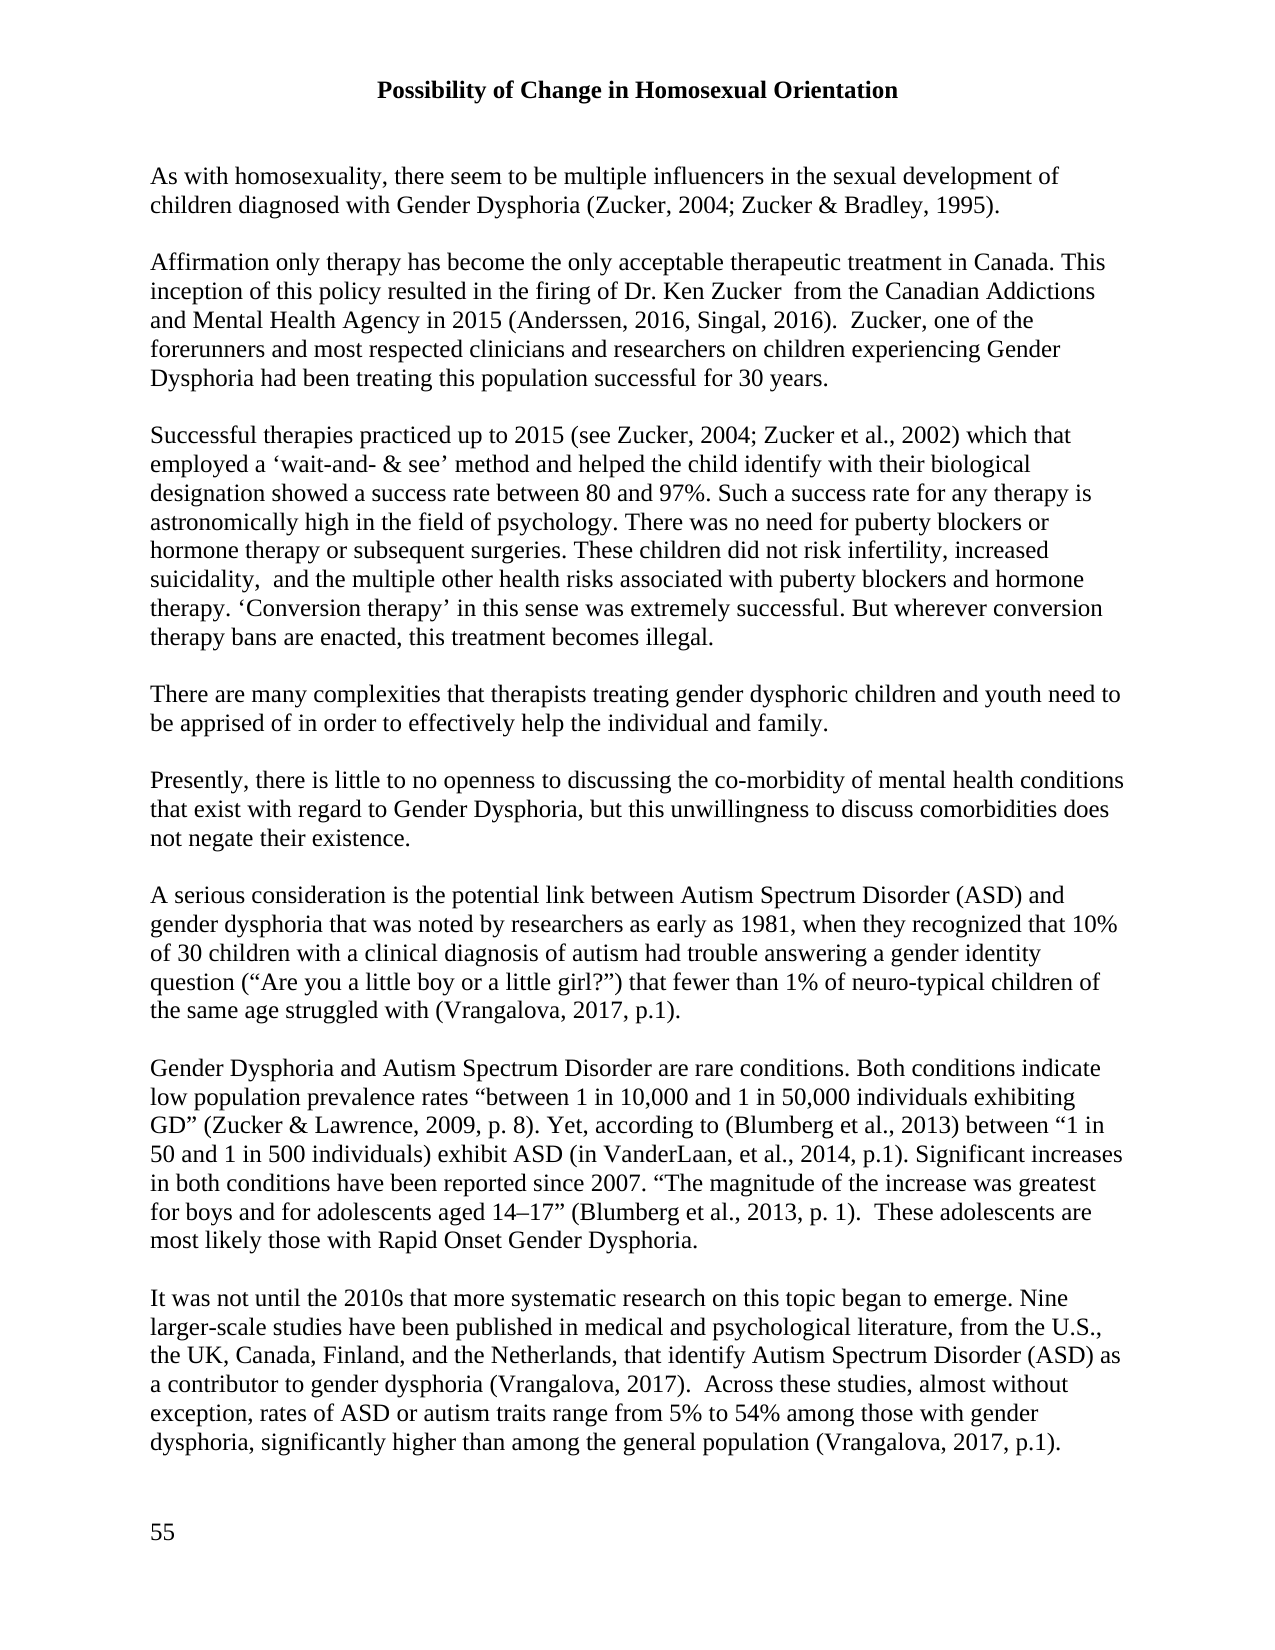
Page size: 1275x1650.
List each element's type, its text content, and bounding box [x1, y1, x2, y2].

text As with homosexuality, there seem to be multiple influencers in the sexual development of children diagnosed with Gender Dysphoria (Zucker, 2004; Zucker Bradley, 1995). [150, 161, 1125, 219]
text It until the 2010s that more systematic research on this topic began to emerge. Nine larger-scale studies have been published in medical and psychological literature, from the U.S., the UK, Canada, Finland, the Netherlands, identify Autism Spectrum Disorder (ASD) as a contributor to gender dysphoria (Vrangalova, 2017). Across these studies, almost without exception, rates of ASD or autism traits range from 5% to 54% among those with gender dysphoria, significantly higher than among the general population (Vrangalova, 2017, p.1). [150, 1283, 1125, 1455]
text Successful therapies practiced up to 2015 (see Zucker, 2004; Zucker et al., 2002) which that employed a ‘wait-and- & see’ method and helped the child identify with their biological designation showed a success rate between 80 and 97%. Such a success rate for any therapy is astronomically high in the field of psychology. There was no need for puberty blockers or hormone therapy or subsequent surgeries. These children did not risk infertility, increased suicidality, and the multiple other health risks associated with puberty blockers and hormone therapy. ‘Conversion therapy’ in this sense was extremely successful. But wherever conversion therapy bans are enacted, this treatment becomes illegal. [150, 420, 1125, 650]
text A serious consideration is the potential link between Autism Spectrum Disorder (ASD) and gender dysphoria that was noted by researchers as early as 1981, when they recognized that 10% of 30 children with a clinical diagnosis of autism had trouble answering a gender identity question (“Are you a little boy or a little girl?”) that fewer than 1% of neuro-typical children of the same age struggle with (Vrangalova, 2017, p.1). [150, 880, 1125, 1024]
text here is little to no openness to discussing the co-morbidity of conditions that exist with regard to Gender Dysphoria, but does not negate . [150, 765, 1125, 852]
text There are many complexities that therapists treating gender dysphoric children and youth need to be apprised of in order to effectively help the individual and family. [150, 679, 1125, 737]
text Gender Dysphoria and Autism Spectrum Disorder are rare conditions. Both conditions indicate low population prevalence rates “between 1 in 10,000 and 1 in 50,000 individuals exhibiting GD” (Zucker Lawrence 2009 p. 8).Yet, according to (Blumberg et al. 2013) between “1 in 50 and 1 in 500 individuals) exhibit ASD (in VanderLaan, et al. 2014, p.1).Significant increases in both conditions have been reported since 2007. “The magnitude of the increase was greatest for boys and for adolescents aged 14–17” (Blumberg et al. 2013, p. 1). These adolescents are most likely those with Rapid Onset Gender Dysphoria. [150, 1053, 1125, 1254]
text Affirmation only therapy has become the only acceptable therapeutic treatment in Canada. This inception of this policy resulted in the firing of Dr. Ken Zucker from the Canadian Addictions and Mental Health Agency in 2015 (Anderssen, 2016, Singal, 2016). Zucker, one of the forerunners and most respected clinicians and researchers on children experiencing Gender Dysphoria had been treating this population successful for 30 years. [150, 247, 1125, 392]
